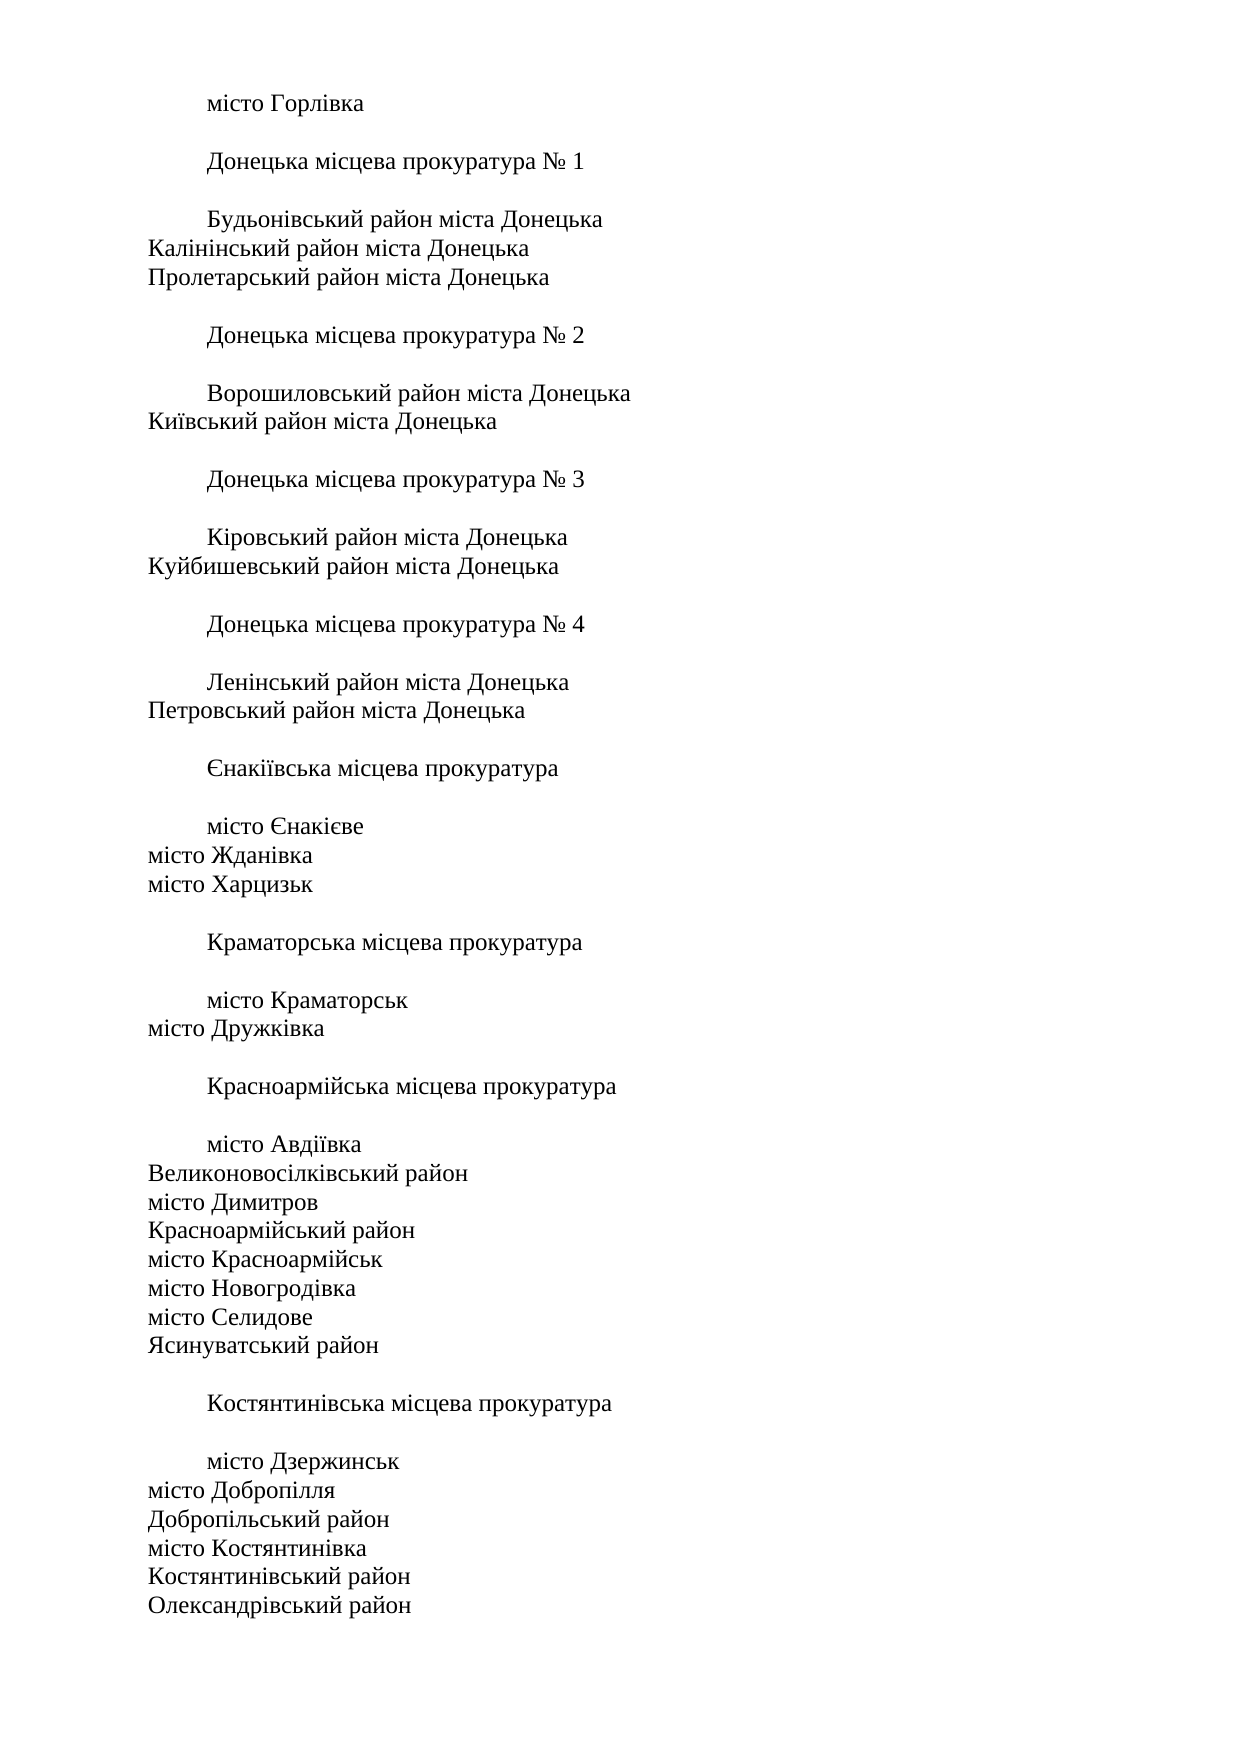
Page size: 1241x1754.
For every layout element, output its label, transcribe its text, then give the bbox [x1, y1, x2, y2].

text Будьонівський район міста Донецька Калінінський район міста Донецька Пролетарський район міста Донецька [148, 204, 1152, 291]
text Костянтинівська місцева прокуратура [148, 1388, 1152, 1417]
text Ленінський район міста Донецька Петровський район міста Донецька [148, 667, 1152, 724]
text Кіровський район міста Донецька Куйбишевський район міста Донецька [148, 522, 1152, 580]
text Єнакіївська місцева прокуратура [148, 753, 1152, 782]
text Донецька місцева прокуратура № 1 [148, 146, 1152, 175]
text місто Авдіївка Великоновосілківський район місто Димитров Красноармійський район місто Красноармійськ місто Новогродівка місто Селидове Ясинуватський район [148, 1129, 1152, 1359]
text Ворошиловський район міста Донецька Київський район міста Донецька [148, 378, 1152, 435]
text місто Краматорськ місто Дружківка [148, 985, 1152, 1042]
text Красноармійська місцева прокуратура [148, 1071, 1152, 1100]
text Донецька місцева прокуратура № 2 [148, 320, 1152, 348]
text місто Єнакієве місто Жданівка місто Харцизьк [148, 811, 1152, 898]
text Донецька місцева прокуратура № 4 [148, 609, 1152, 638]
text місто Горлівка [148, 88, 1152, 117]
text Краматорська місцева прокуратура [148, 927, 1152, 956]
text Донецька місцева прокуратура № 3 [148, 464, 1152, 493]
text місто Дзержинськ місто Добропілля Добропільський район місто Костянтинівка Костянтинівський район Олександрівський район [148, 1446, 1152, 1619]
